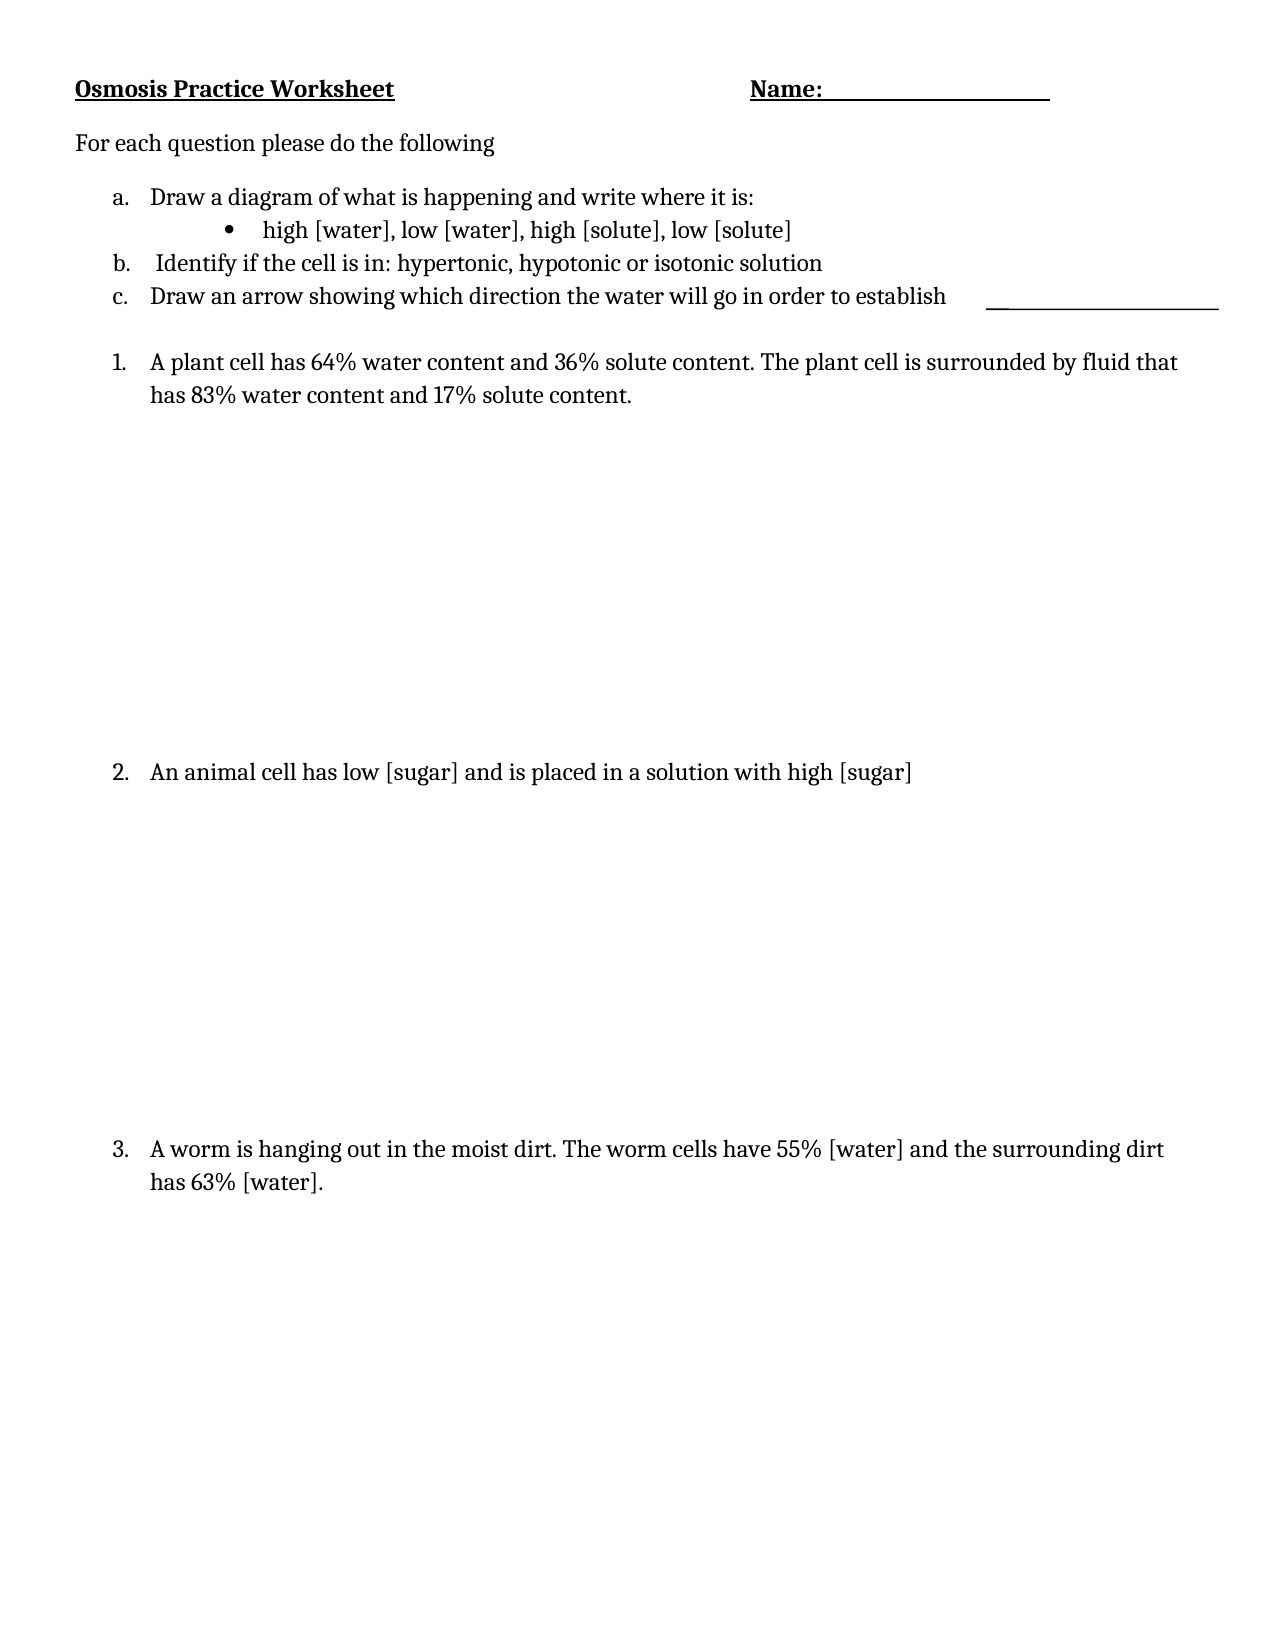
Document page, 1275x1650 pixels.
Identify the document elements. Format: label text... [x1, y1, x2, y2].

list Draw an arrow showing which direction the water will go in order to establish [112, 282, 1200, 311]
list A worm is hanging out in the moist dirt. The worm cells have 55% [water] and the surrounding dirt has 63% [water]. [112, 1135, 1200, 1197]
list A plant cell has 64% water content and 36% solute content. The plant cell is surrounded by fluid that has 83% water content and 17% solute content. [112, 348, 1200, 409]
text For each question please do the following [75, 129, 1200, 158]
text Osmosis Practice Worksheet Name: [75, 75, 1200, 104]
list An animal cell has low [sugar] and is placed in a solution with high [sugar] [112, 758, 1200, 787]
list Draw a diagram of what is happening and write where it is: [112, 183, 1200, 211]
list Identify if the cell is in: hypertonic, hypotonic or isotonic solution [112, 249, 1200, 277]
list high [water], low [water], high [solute], low [solute] [225, 216, 1200, 244]
